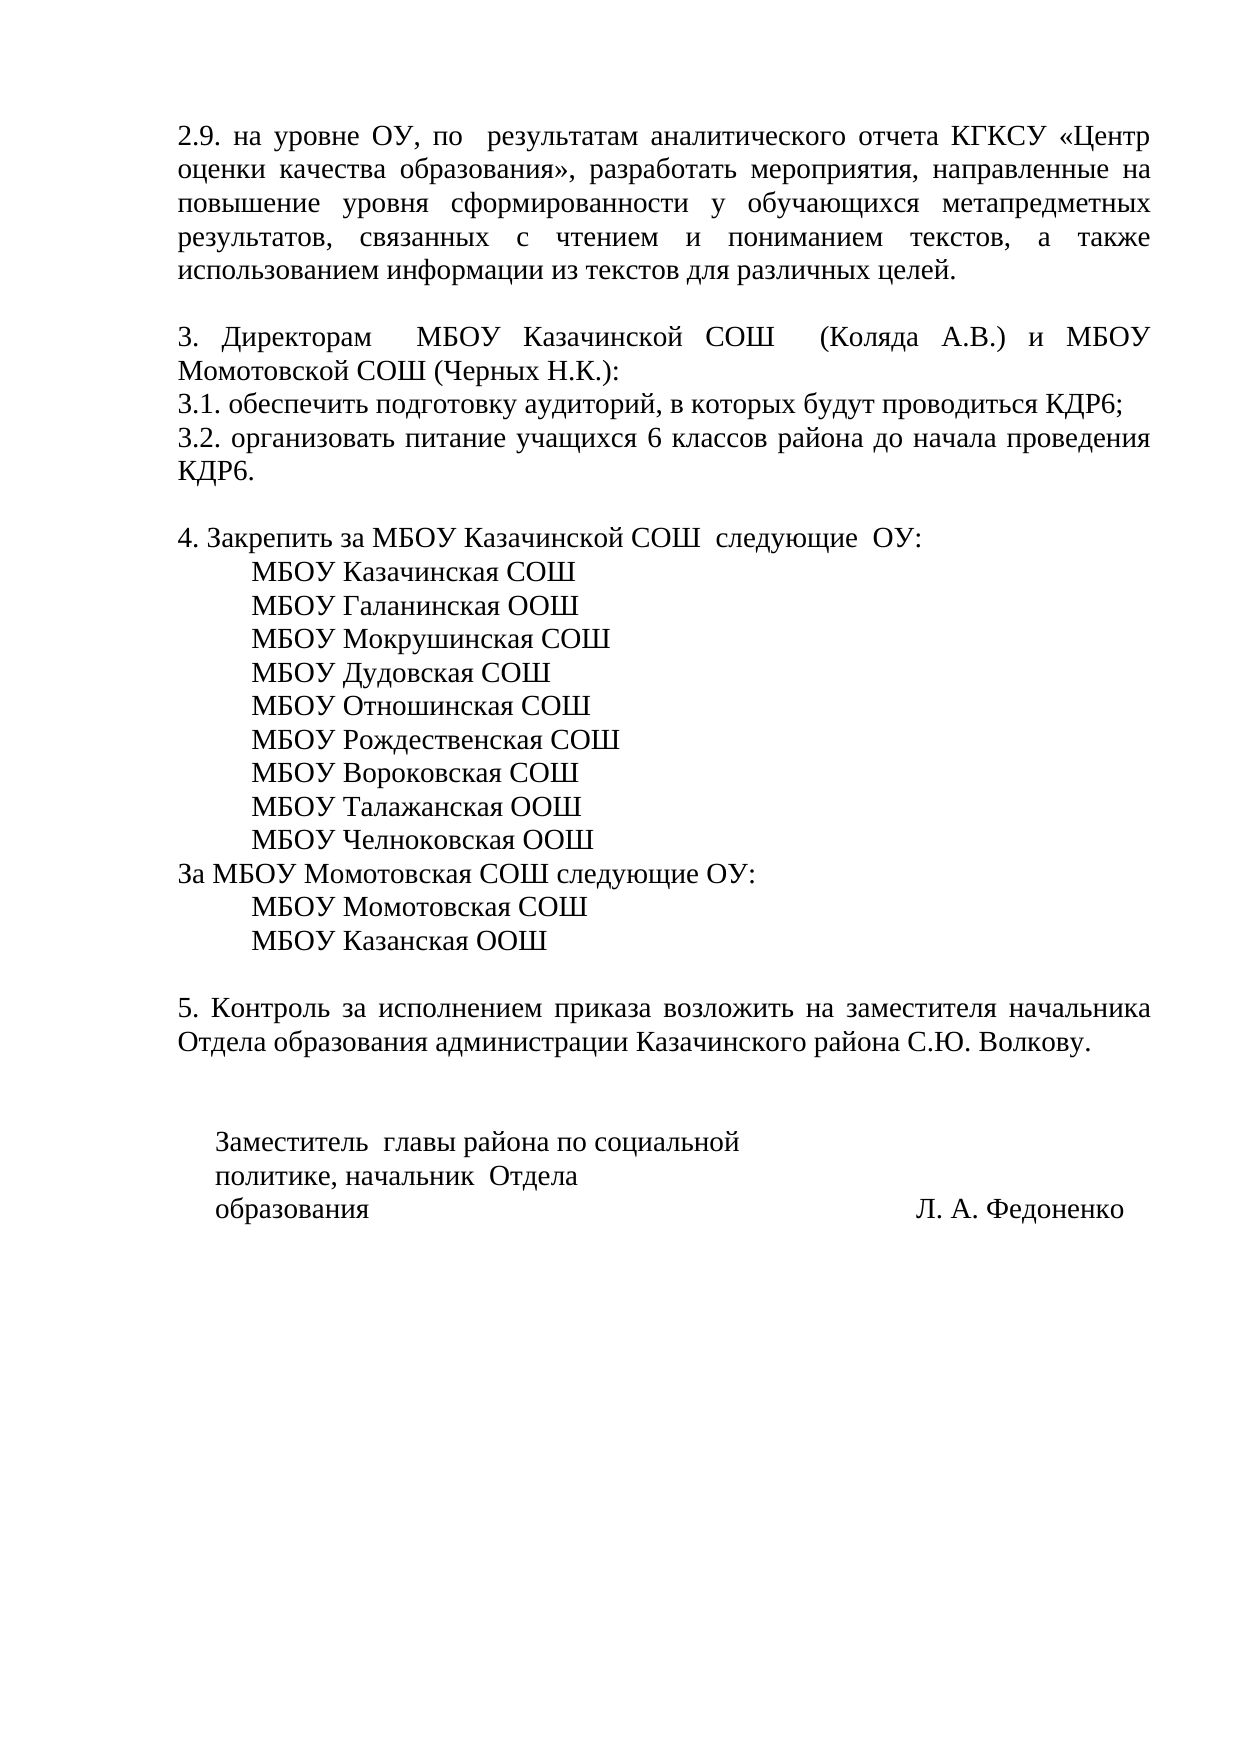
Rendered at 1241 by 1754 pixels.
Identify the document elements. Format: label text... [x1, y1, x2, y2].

text 3. Директорам МБОУ Казачинской СОШ (Коляда А.В.) и МБОУ Момотовской СОШ (Черных Н.К.): [177, 319, 1152, 386]
text 4. Закрепить за МБОУ Казачинской СОШ следующие ОУ: [177, 521, 1152, 554]
text МБОУ Казачинская СОШ [177, 554, 1152, 588]
text МБОУ Момотовская СОШ [177, 889, 1152, 923]
text МБОУ Дудовская СОШ [177, 655, 1152, 688]
text 5. Контроль за исполнением приказа возложить на заместителя начальника Отдела образования администрации Казачинского района С.Ю. Волкову. [177, 990, 1152, 1057]
text МБОУ Галанинская ООШ [177, 588, 1152, 621]
text МБОУ Рождественская СОШ [177, 722, 1152, 755]
text 3.2. организовать питание учащихся 6 классов района до начала проведения КДР6. [177, 420, 1152, 487]
text За МБОУ Момотовская СОШ следующие ОУ: [177, 856, 1152, 889]
text 3.1. обеспечить подготовку аудиторий, в которых будут проводиться КДР6; [177, 386, 1152, 420]
text МБОУ Мокрушинская СОШ [177, 621, 1152, 655]
text МБОУ Вороковская СОШ [177, 755, 1152, 789]
text 2.9. на уровне ОУ, по результатам аналитического отчета КГКСУ «Центр оценки качества образования», разработать мероприятия, направленные на повышение уровня сформированности у обучающихся метапредметных результатов, связанных с чтением и пониманием текстов, а также использованием информации из текстов для различных целей. [177, 118, 1152, 286]
text политике, начальник Отдела [215, 1158, 1152, 1191]
text МБОУ Талажанская ООШ [177, 789, 1152, 822]
text образования Л. А. Федоненко [215, 1191, 1152, 1225]
text МБОУ Казанская ООШ [177, 923, 1152, 957]
text МБОУ Челноковская ООШ [177, 822, 1152, 856]
text Заместитель главы района по социальной [215, 1124, 1152, 1158]
text МБОУ Отношинская СОШ [177, 688, 1152, 722]
